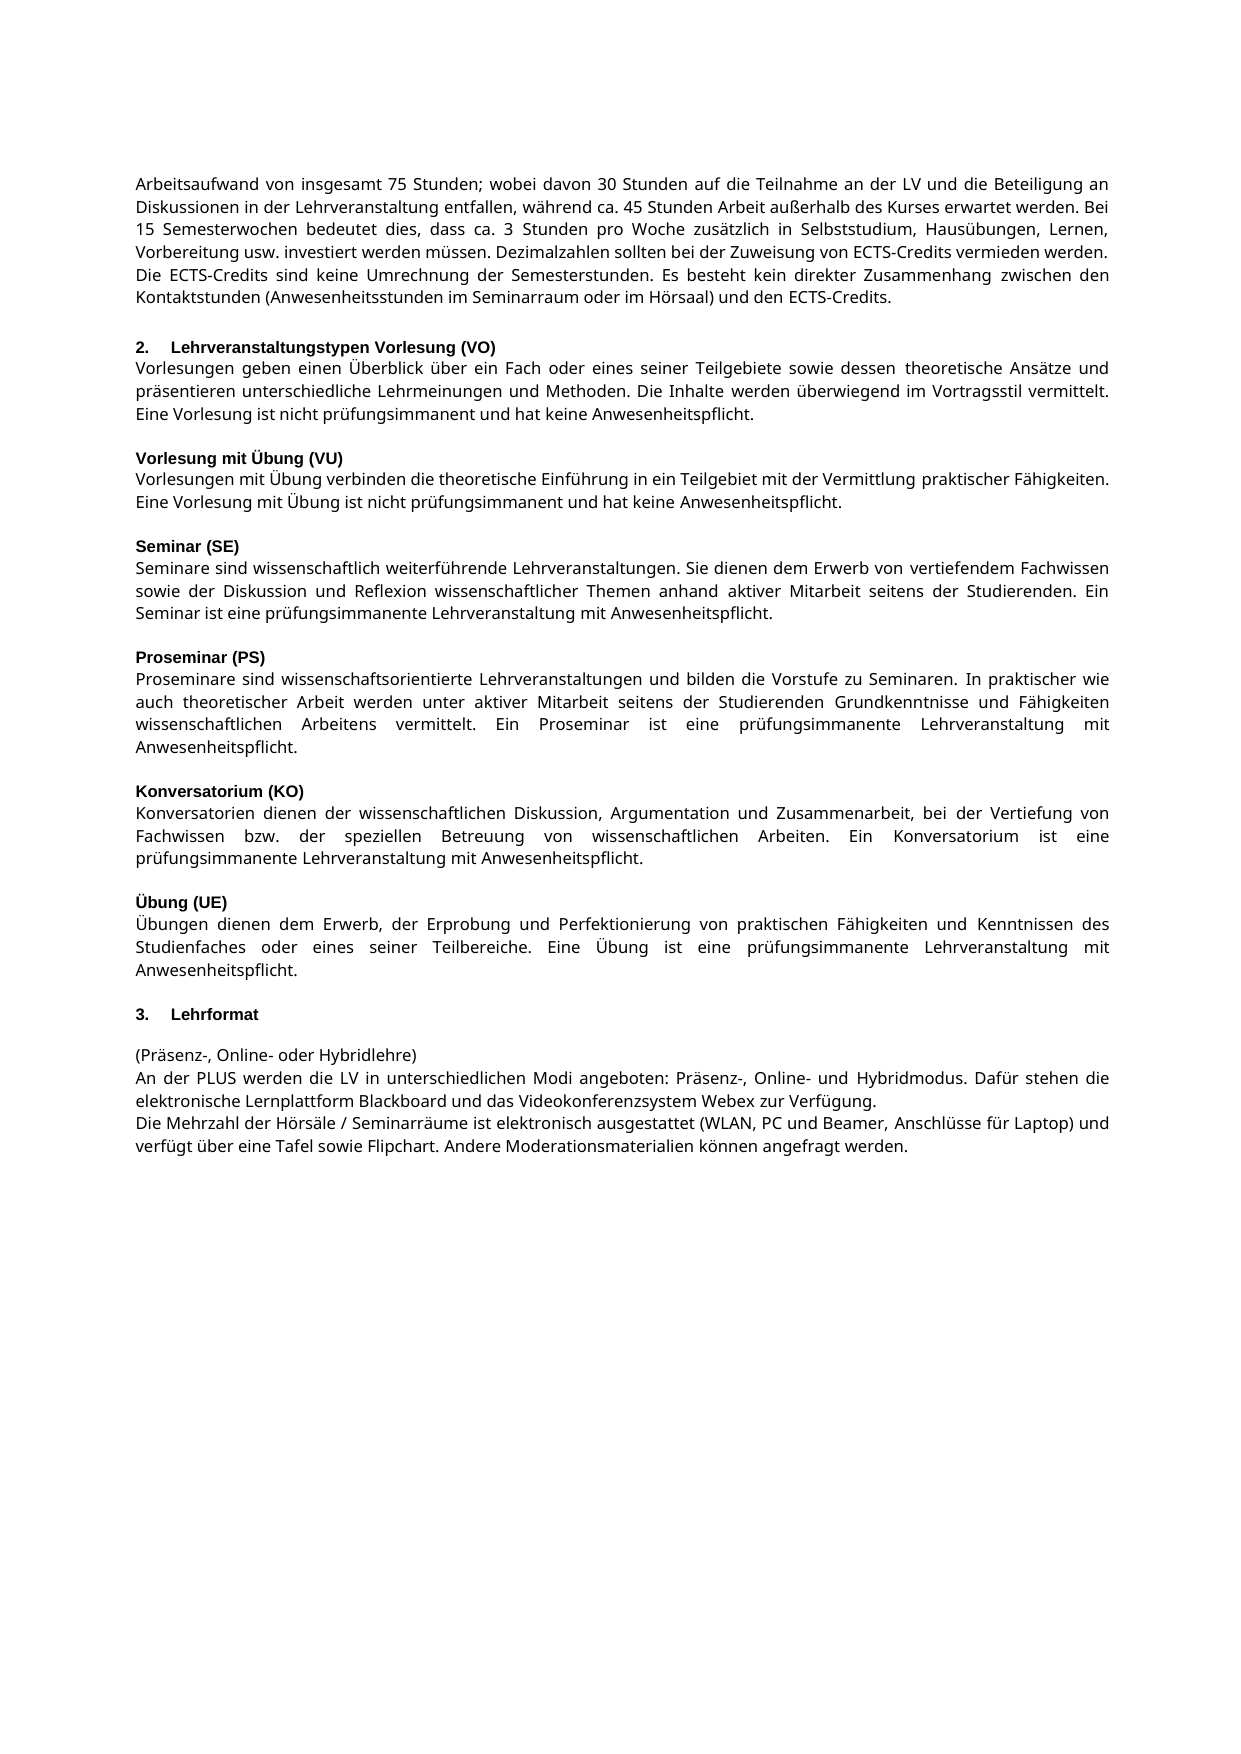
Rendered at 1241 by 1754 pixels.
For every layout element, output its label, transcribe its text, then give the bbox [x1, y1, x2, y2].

subtitle Lehrformat [135, 1004, 1109, 1024]
text An der PLUS werden die LV in unterschiedlichen Modi angeboten: Präsenz-, Online- und Hybridmodus. Dafür stehen die elektronische Lernplattform Blackboard und das Videokonferenzsystem Webex zur Verfügung. [135, 1066, 1109, 1112]
subtitle Konversatorium (KO) [135, 782, 1109, 801]
text Übungen dienen dem Erwerb, der Erprobung und Perfektionierung von praktischen Fähigkeiten und Kenntnissen des Studienfaches oder eines seiner Teilbereiche. Eine Übung ist eine prüfungsimmanente Lehrveranstaltung mit Anwesenheitspflicht. [135, 913, 1109, 981]
text Vorlesungen geben einen Überblick über ein Fach oder eines seiner Teilgebiete sowie dessen theoretische Ansätze und präsentieren unterschiedliche Lehrmeinungen und Methoden. Die Inhalte werden überwiegend im Vortragsstil vermittelt. Eine Vorlesung ist nicht prüfungsimmanent und hat keine Anwesenheitspflicht. [135, 357, 1109, 425]
subtitle Vorlesung mit Übung (VU) [135, 448, 1109, 468]
subtitle Seminar (SE) [135, 537, 1109, 556]
text Proseminare sind wissenschaftsorientierte Lehrveranstaltungen und bilden die Vorstufe zu Seminaren. In praktischer wie auch theoretischer Arbeit werden unter aktiver Mitarbeit seitens der Studierenden Grundkenntnisse und Fähigkeiten wissenschaftlichen Arbeitens vermittelt. Ein Proseminar ist eine prüfungsimmanente Lehrveranstaltung mit Anwesenheitspflicht. [135, 668, 1109, 758]
subtitle Proseminar (PS) [135, 648, 1109, 667]
subtitle Lehrveranstaltungstypen Vorlesung (VO) [135, 309, 1109, 357]
subtitle Übung (UE) [135, 893, 1109, 912]
text Seminare sind wissenschaftlich weiterführende Lehrveranstaltungen. Sie dienen dem Erwerb von vertiefendem Fachwissen sowie der Diskussion und Reflexion wissenschaftlicher Themen anhand aktiver Mitarbeit seitens der Studierenden. Ein Seminar ist eine prüfungsimmanente Lehrveranstaltung mit Anwesenheitspflicht. [135, 556, 1109, 624]
text Vorlesungen mit Übung verbinden die theoretische Einführung in ein Teilgebiet mit der Vermittlung praktischer Fähigkeiten. Eine Vorlesung mit Übung ist nicht prüfungsimmanent und hat keine Anwesenheitspflicht. [135, 468, 1109, 513]
text (Präsenz-, Online- oder Hybridlehre) [135, 1043, 1109, 1066]
text Konversatorien dienen der wissenschaftlichen Diskussion, Argumentation und Zusammenarbeit, bei der Vertiefung von Fachwissen bzw. der speziellen Betreuung von wissenschaftlichen Arbeiten. Ein Konversatorium ist eine prüfungsimmanente Lehrveranstaltung mit Anwesenheitspflicht. [135, 802, 1109, 870]
text Die Mehrzahl der Hörsäle / Seminarräume ist elektronisch ausgestattet (WLAN, PC und Beamer, Anschlüsse für Laptop) und verfügt über eine Tafel sowie Flipchart. Andere Moderationsmaterialien können angefragt werden. [135, 1112, 1109, 1157]
text Arbeitsaufwand von insgesamt 75 Stunden; wobei davon 30 Stunden auf die Teilnahme an der LV und die Beteiligung an Diskussionen in der Lehrveranstaltung entfallen, während ca. 45 Stunden Arbeit außerhalb des Kurses erwartet werden. Bei 15 Semesterwochen bedeutet dies, dass ca. 3 Stunden pro Woche zusätzlich in Selbststudium, Hausübungen, Lernen, Vorbereitung usw. investiert werden müssen. Dezimalzahlen sollten bei der Zuweisung von ECTS-Credits vermieden werden. Die ECTS-Credits sind keine Umrechnung der Semesterstunden. Es besteht kein direkter Zusammenhang zwischen den Kontaktstunden (Anwesenheitsstunden im Seminarraum oder im Hörsaal) und den ECTS-Credits. [135, 173, 1109, 309]
